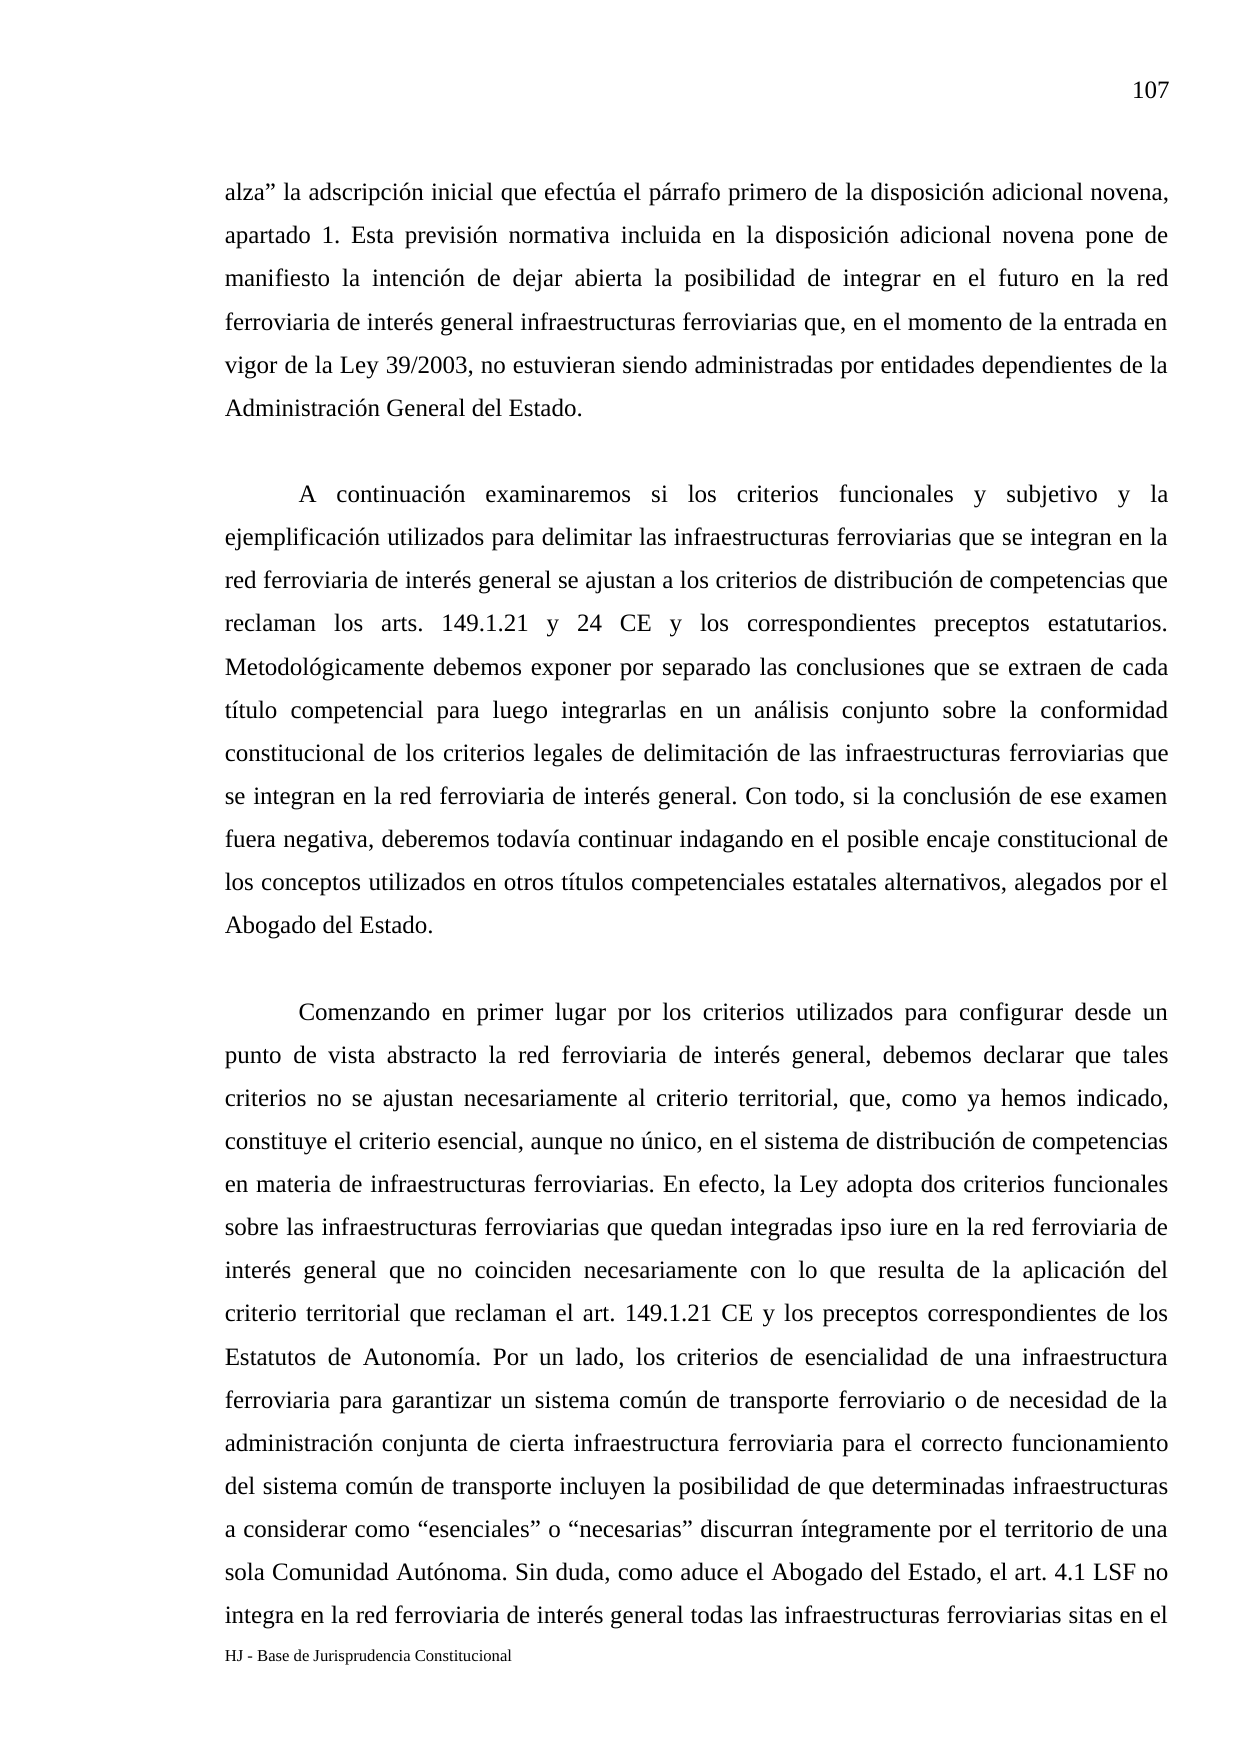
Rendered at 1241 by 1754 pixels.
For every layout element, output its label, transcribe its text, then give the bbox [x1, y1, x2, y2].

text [224, 177, 1169, 422]
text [224, 997, 1169, 1629]
text A continuación examinaremos si los criterios funcionales y subjetivo y la ejemplificación utilizados para delimitar las infraestructuras ferroviarias que se integran en la red ferroviaria de interés general se ajustan a los criterios de distribución de competencias que reclaman los arts. 149.1.21 y 24 CE y los correspondientes preceptos estatutarios. Metodológicamente debemos exponer por separado las conclusiones que se extraen de cada título competencial para luego integrarlas en un análisis conjunto sobre la conformidad constitucional de los criterios legales de delimitación de las infraestructuras ferroviarias que se integran en la red ferroviaria de interés general. Con todo, si la conclusión de ese examen fuera negativa, deberemos todavía continuar indagando en el posible encaje constitucional de los conceptos utilizados en otros títulos competenciales estatales alternativos, alegados por el Abogado del Estado. [224, 479, 1169, 939]
